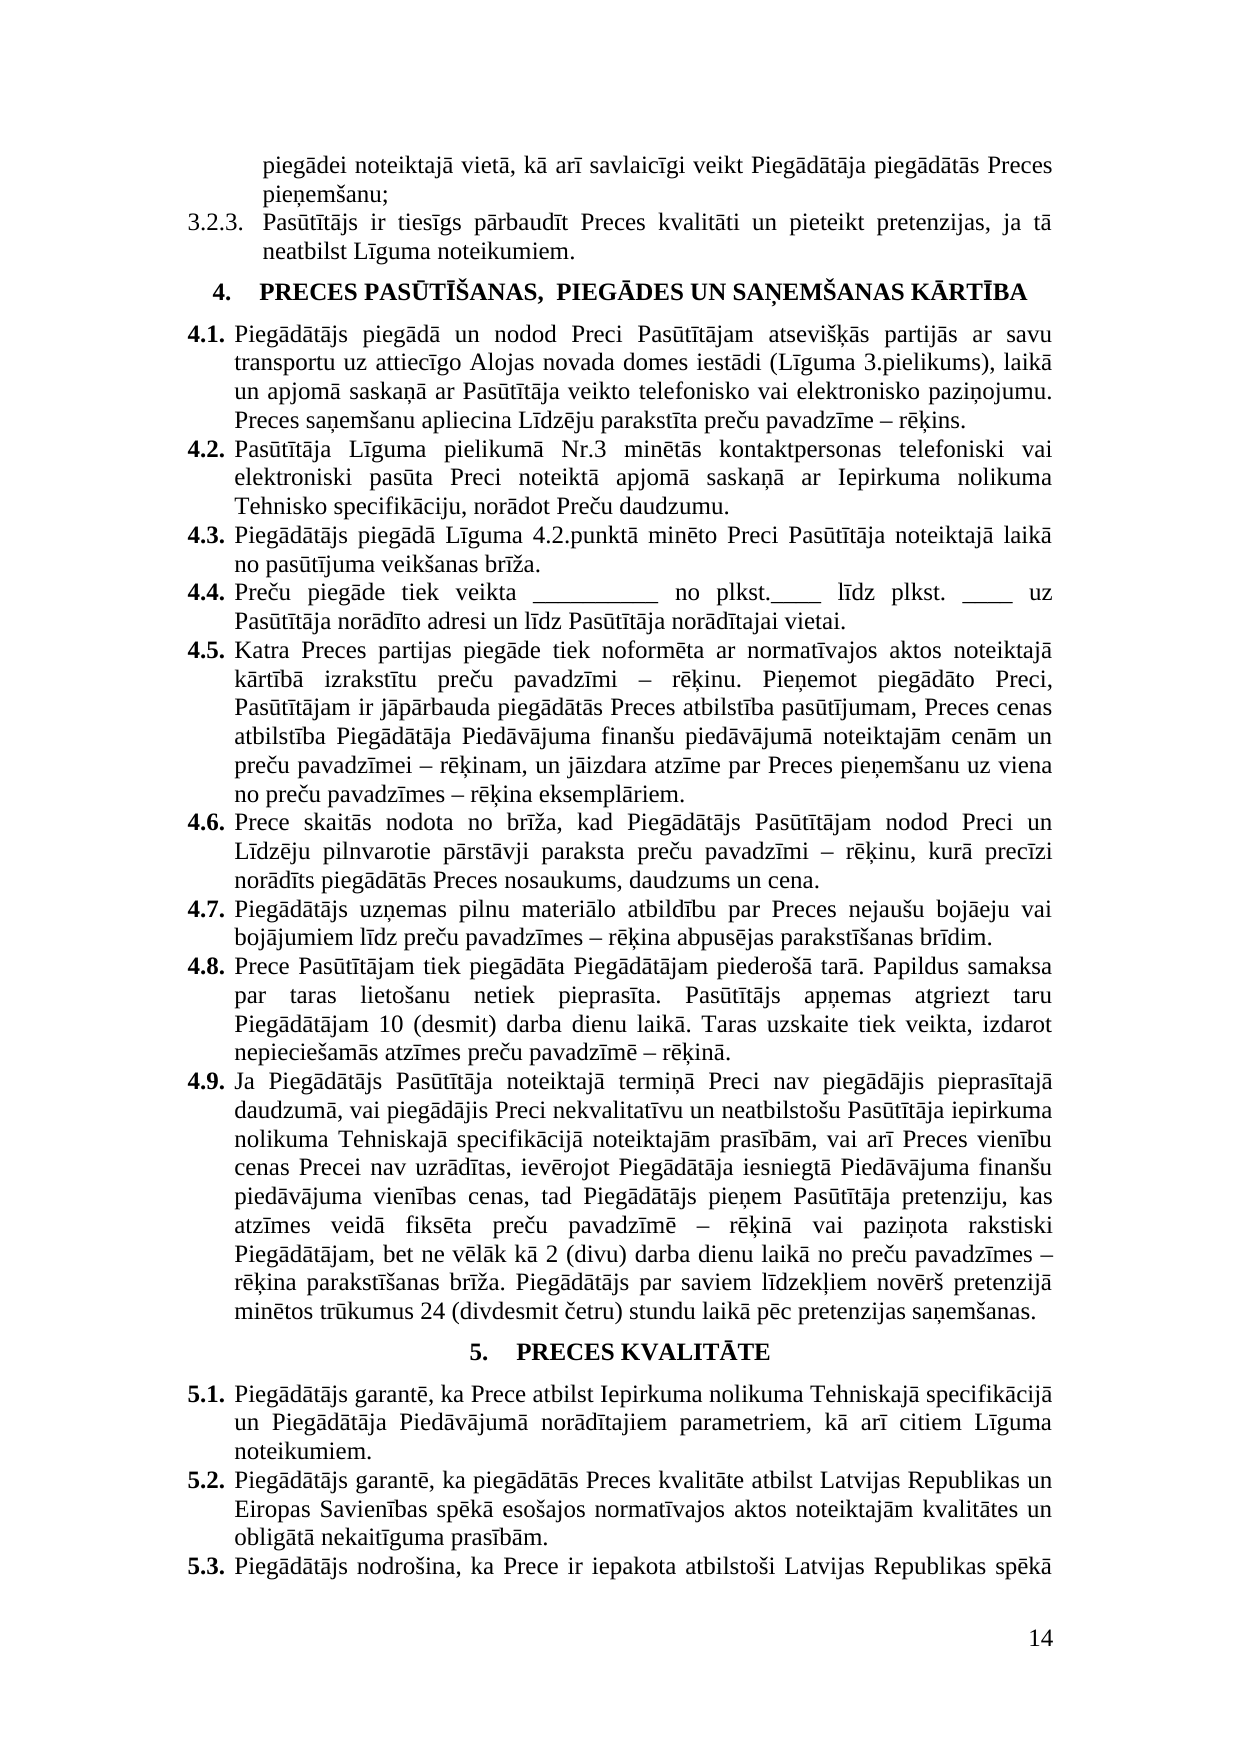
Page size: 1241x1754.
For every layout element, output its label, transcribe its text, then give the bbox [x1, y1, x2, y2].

list Pasūtītāja Līguma pielikumā Nr.3 minētās kontaktpersonas telefoniski vai elektroniski pasūta Preci noteiktā apjomā saskaņā ar Iepirkuma nolikuma Tehnisko specifikāciju, norādot Preču daudzumu. [187, 434, 1053, 520]
list Piegādātājs uzņemas pilnu materiālo atbildību par Preces nejaušu bojāeju vai bojājumiem līdz preču pavadzīmes – rēķina abpusējas parakstīšanas brīdim. [187, 894, 1053, 951]
list Piegādātājs garantē, ka Prece atbilst Iepirkuma nolikuma Tehniskajā specifikācijā un Piegādātāja Piedāvājumā norādītajiem parametriem, kā arī citiem Līguma noteikumiem. [187, 1379, 1053, 1465]
list Katra Preces partijas piegāde tiek noformēta ar normatīvajos aktos noteiktajā kārtībā izrakstītu preču pavadzīmi – rēķinu. Pieņemot piegādāto Preci, Pasūtītājam ir jāpārbauda piegādātās Preces atbilstība pasūtījumam, Preces cenas atbilstība Piegādātāja Piedāvājuma finanšu piedāvājumā noteiktajām cenām un preču pavadzīmei – rēķinam, un jāizdara atzīme par Preces pieņemšanu uz viena no preču pavadzīmes – rēķina eksemplāriem. [187, 635, 1053, 807]
list Pasūtītājs ir tiesīgs pārbaudīt Preces kvalitāti un pieteikt pretenzijas, ja tā neatbilst Līguma noteikumiem. [187, 207, 1053, 265]
list PRECES PASŪTĪŠANAS, PIEGĀDES UN SAŅEMŠANAS KĀRTĪBA [187, 277, 1053, 306]
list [187, 1551, 1053, 1580]
list Piegādātājs piegādā un nodod Preci Pasūtītājam atsevišķās partijās ar savu transportu uz attiecīgo Alojas novada domes iestādi (Līguma 3.pielikums), laikā un apjomā saskaņā ar Pasūtītāja veikto telefonisko vai elektronisko paziņojumu. Preces saņemšanu apliecina Līdzēju parakstīta preču pavadzīme – rēķins. [187, 319, 1053, 434]
list Preču piegāde tiek veikta __________ no plkst.____ līdz plkst. ____ uz Pasūtītāja norādīto adresi un līdz Pasūtītāja norādītajai vietai. [187, 577, 1053, 635]
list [187, 150, 1053, 207]
list Piegādātājs garantē, ka piegādātās Preces kvalitāte atbilst Latvijas Republikas un Eiropas Savienības spēkā esošajos normatīvajos aktos noteiktajām kvalitātes un obligātā nekaitīguma prasībām. [187, 1465, 1053, 1551]
list Ja Piegādātājs Pasūtītāja noteiktajā termiņā Preci nav piegādājis pieprasītajā daudzumā, vai piegādājis Preci nekvalitatīvu un neatbilstošu Pasūtītāja iepirkuma nolikuma Tehniskajā specifikācijā noteiktajām prasībām, vai arī Preces vienību cenas Precei nav uzrādītas, ievērojot Piegādātāja iesniegtā Piedāvājuma finanšu piedāvājuma vienības cenas, tad Piegādātājs pieņem Pasūtītāja pretenziju, kas atzīmes veidā fiksēta preču pavadzīmē – rēķinā vai paziņota rakstiski Piegādātājam, bet ne vēlāk kā 2 (divu) darba dienu laikā no preču pavadzīmes – rēķina parakstīšanas brīža. Piegādātājs par saviem līdzekļiem novērš pretenzijā minētos trūkumus 24 (divdesmit četru) stundu laikā pēc pretenzijas saņemšanas. [187, 1066, 1053, 1325]
list Piegādātājs piegādā Līguma 4.2.punktā minēto Preci Pasūtītāja noteiktajā laikā no pasūtījuma veikšanas brīža. [187, 520, 1053, 577]
list PRECES KVALITĀTE [187, 1337, 1053, 1366]
list Prece skaitās nodota no brīža, kad Piegādātājs Pasūtītājam nodod Preci un Līdzēju pilnvarotie pārstāvji paraksta preču pavadzīmi – rēķinu, kurā precīzi norādīts piegādātās Preces nosaukums, daudzums un cena. [187, 807, 1053, 894]
list Prece Pasūtītājam tiek piegādāta Piegādātājam piederošā tarā. Papildus samaksa par taras lietošanu netiek pieprasīta. Pasūtītājs apņemas atgriezt taru Piegādātājam 10 (desmit) darba dienu laikā. Taras uzskaite tiek veikta, izdarot nepieciešamās atzīmes preču pavadzīmē – rēķinā. [187, 951, 1053, 1066]
